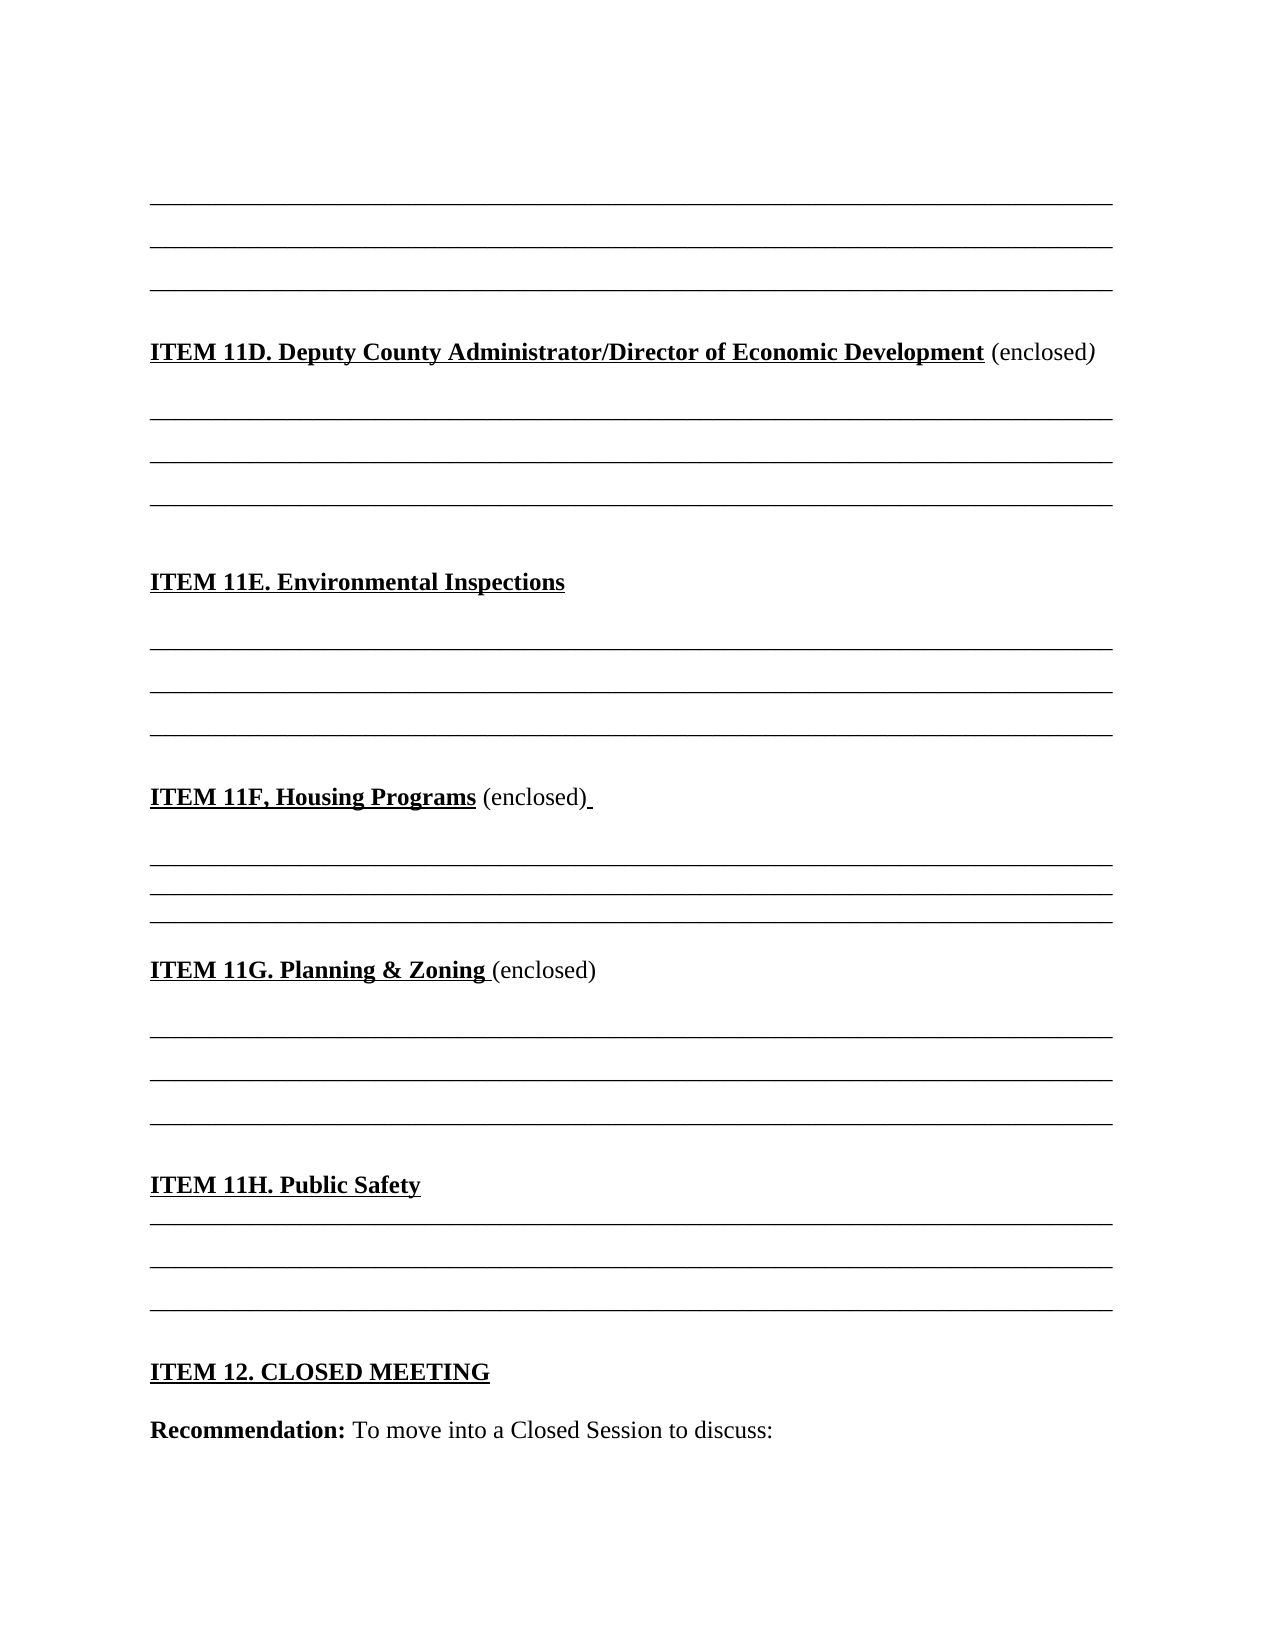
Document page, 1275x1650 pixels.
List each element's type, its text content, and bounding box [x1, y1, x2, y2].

text ITEM 11G. Planning & Zoning (enclosed) [150, 955, 1125, 984]
text _____________________________________________________________________________ [150, 1099, 1125, 1127]
text _____________________________________________________________________________ [150, 624, 1125, 653]
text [150, 222, 1125, 251]
text ITEM 12. CLOSED MEETING [150, 1357, 1125, 1386]
text _____________________________________________________________________________ [150, 667, 1125, 696]
text ITEM 11E. Environmental Inspections [150, 567, 1125, 596]
text _____________________________________________________________________________ [150, 394, 1125, 423]
text _____________________________________________________________________________ [150, 481, 1125, 509]
text _____________________________________________________________________________ [150, 840, 1125, 869]
text _____________________________________________________________________________ [150, 1012, 1125, 1041]
text _____________________________________________________________________________ [150, 1056, 1125, 1084]
text ITEM 11F, Housing Programs (enclosed) [150, 782, 1125, 811]
text _____________________________________________________________________________ [150, 897, 1125, 926]
text _____________________________________________________________________________ [150, 869, 1125, 897]
text ITEM 11H. Public Safety [150, 1171, 1125, 1199]
text ITEM 11D. Deputy County Administrator/Director of Economic Development (enclosed) [150, 337, 1125, 366]
text Recommendation: To move into a Closed Session to discuss: [150, 1415, 1125, 1444]
text _____________________________________________________________________________ [150, 1286, 1125, 1314]
text _____________________________________________________________________________ [150, 1199, 1125, 1228]
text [150, 179, 1125, 207]
text _____________________________________________________________________________ [150, 437, 1125, 466]
text _____________________________________________________________________________ [150, 265, 1125, 294]
text _____________________________________________________________________________ [150, 711, 1125, 739]
text _____________________________________________________________________________ [150, 1242, 1125, 1271]
